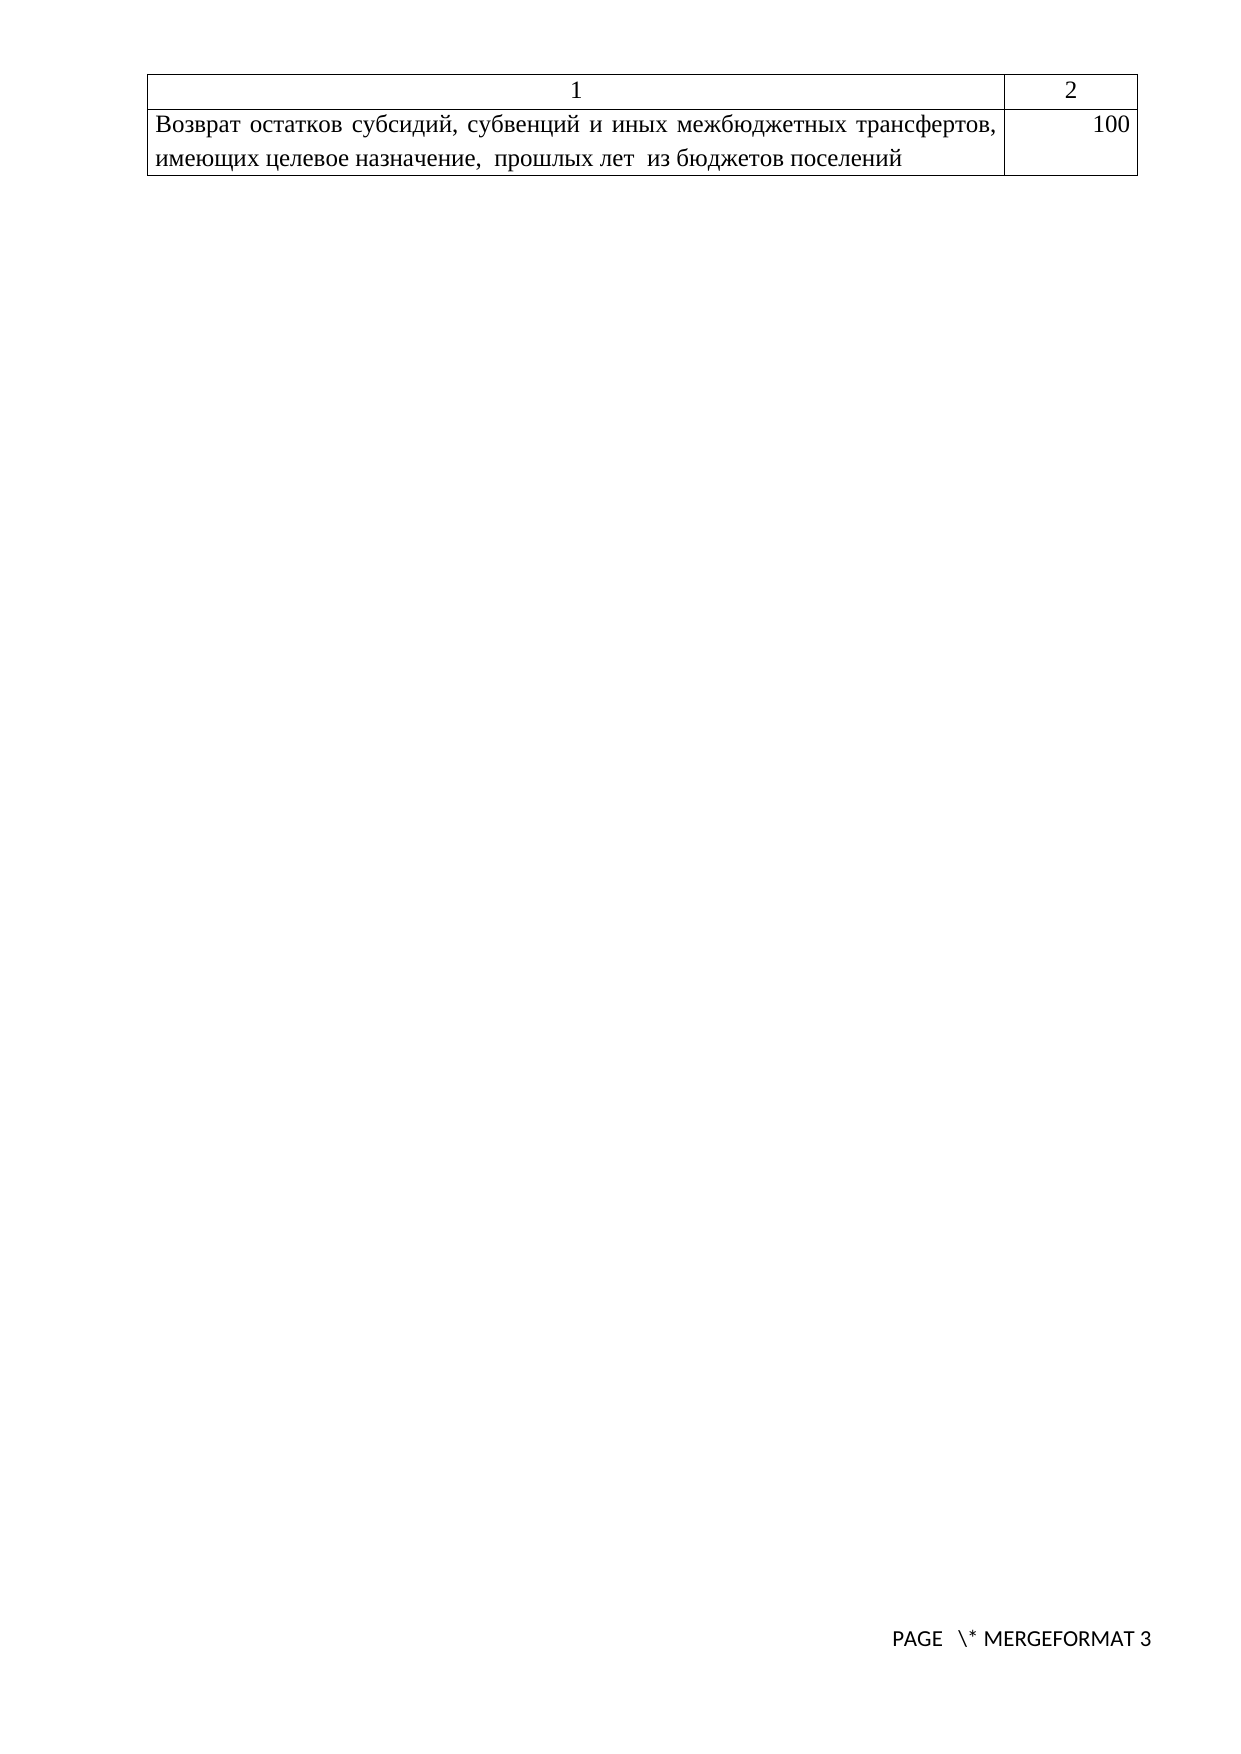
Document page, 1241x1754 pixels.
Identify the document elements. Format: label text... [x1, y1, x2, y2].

table_cell 100 [1005, 110, 1137, 175]
table_cell Возврат остатков субсидий, субвенций и иных межбюджетных трансфертов, имеющих целевое назначение, прошлых лет из бюджетов поселений [148, 110, 1004, 175]
table_header 1 [148, 75, 1004, 108]
table_header 2 [1005, 75, 1137, 108]
